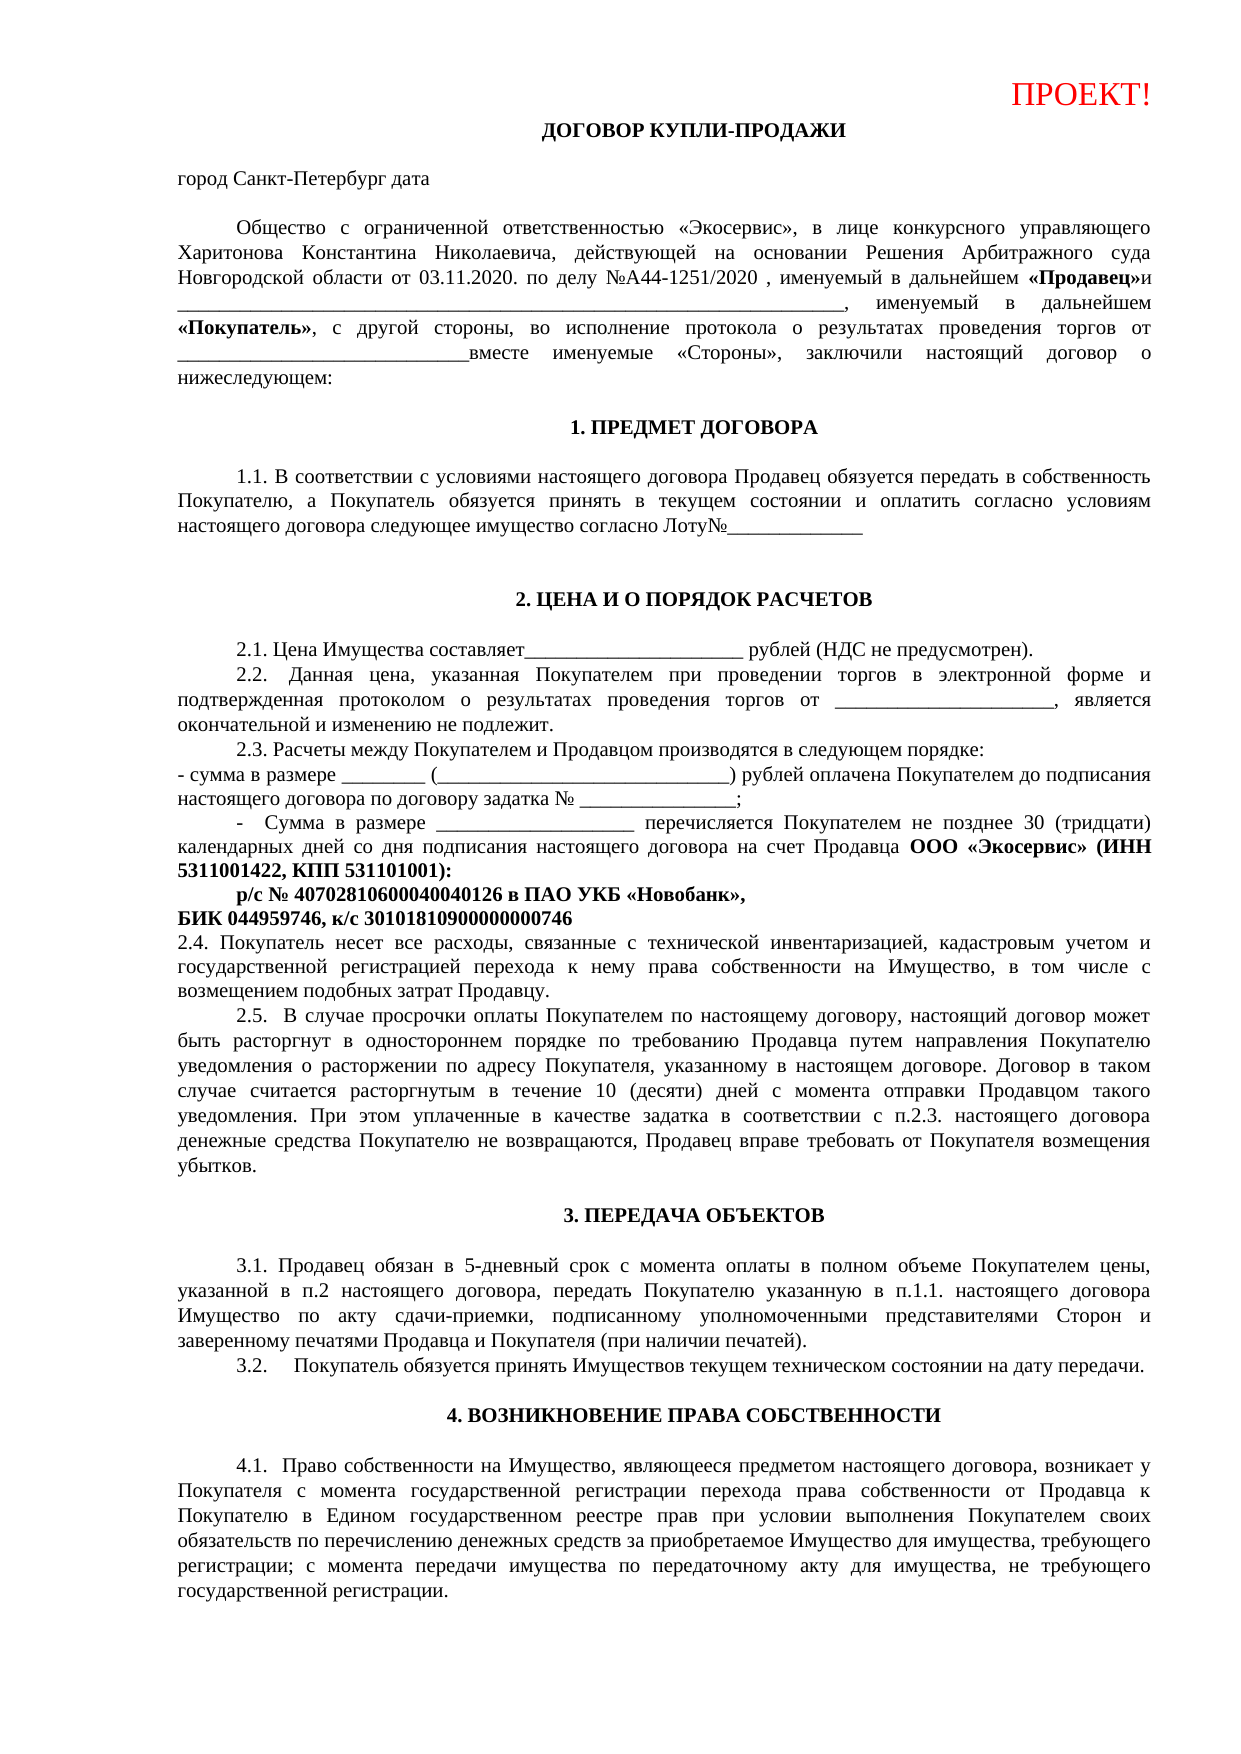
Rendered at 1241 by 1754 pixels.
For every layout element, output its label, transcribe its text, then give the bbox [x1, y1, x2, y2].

text - сумма в размере ________ (____________________________) рублей оплачена Покупателем до подписания настоящего договора по договору задатка № _______________; [177, 762, 1152, 810]
text - Сумма в размере ___________________ перечисляется Покупателем не позднее 30 (тридцати) календарных дней со дня подписания настоящего договора на счет Продавца ООО «Экосервис» (ИНН 5311001422, КПП 531101001): [177, 810, 1152, 882]
list Покупатель обязуется принять Имуществов текущем техническом состоянии на дату передачи. [177, 1352, 1152, 1377]
list Данная цена, указанная Покупателем при проведении торгов в электронной форме и подтвержденная протоколом о результатах проведения торгов от _____________________, является окончательной и изменению не подлежит. [177, 662, 1152, 737]
text 4.1. Право собственности на Имущество, являющееся предметом настоящего договора, возникает у Покупателя с момента государственной регистрации перехода права собственности от Продавца к Покупателю в Едином государственном реестре прав при условии выполнения Покупателем своих обязательств по перечислению денежных средств за приобретаемое Имущество для имущества, требующего регистрации; с момента передачи имущества по передаточному акту для имущества, не требующего государственной регистрации. [177, 1452, 1152, 1602]
text ДОГОВОР КУПЛИ-ПРОДАЖИ [177, 118, 1152, 142]
text город Санкт-Петербург дата [177, 166, 1152, 190]
text Общество с ограниченной ответственностью «Экосервис», в лице конкурсного управляющего Харитонова Константина Николаевича, действующей на основании Решения Арбитражного суда Новгородской области от 03.11.2020. по делу №А44-1251/2020 , именуемый в дальнейшем «Продавец»и ________________________________________________________________, именуемый в дальнейшем «Покупатель», с другой стороны, во исполнение протокола о результатах проведения торгов от ____________________________вместе именуемые «Стороны», заключили настоящий договор о нижеследующем: [177, 214, 1152, 389]
text 3.1. Продавец обязан в 5-дневный срок с момента оплаты в полном объеме Покупателем цены, указанной в п.2 настоящего договора, передать Покупателю указанную в п.1.1. настоящего договора Имущество по акту сдачи-приемки, подписанному уполномоченными представителями Сторон и заверенному печатями Продавца и Покупателя (при наличии печатей). [177, 1252, 1152, 1352]
text 3. ПЕРЕДАЧА ОБЪЕКТОВ [177, 1202, 1152, 1227]
text 2. ЦЕНА И О ПОРЯДОК РАСЧЕТОВ [177, 587, 1152, 612]
text БИК 044959746, к/с 30101810900000000746 [177, 906, 1152, 930]
text 1. ПРЕДМЕТ ДОГОВОРА [236, 414, 1152, 439]
text 1.1. В соответствии с условиями настоящего договора Продавец обязуется передать в собственность Покупателю, а Покупатель обязуется принять в текущем состоянии и оплатить согласно условиям настоящего договора следующее имущество согласно Лоту№_____________ [177, 464, 1152, 537]
text р/с № 40702810600040040126 в ПАО УКБ «Новобанк», [177, 882, 1152, 906]
text 2.3. Расчеты между Покупателем и Продавцом производятся в следующем порядке: [177, 737, 1152, 762]
text 2.1. Цена Имущества составляет_____________________ рублей (НДС не предусмотрен). [177, 637, 1152, 662]
text 2.4. Покупатель несет все расходы, связанные с технической инвентаризацией, кадастровым учетом и государственной регистрацией перехода к нему права собственности на Имущество, в том числе с возмещением подобных затрат Продавцу. [177, 930, 1152, 1002]
text 4. ВОЗНИКНОВЕНИЕ ПРАВА СОБСТВЕННОСТИ [236, 1402, 1152, 1427]
text 2.5. В случае просрочки оплаты Покупателем по настоящему договору, настоящий договор может быть расторгнут в одностороннем порядке по требованию Продавца путем направления Покупателю уведомления о расторжении по адресу Покупателя, указанному в настоящем договоре. Договор в таком случае считается расторгнутым в течение 10 (десяти) дней с момента отправки Продавцом такого уведомления. При этом уплаченные в качестве задатка в соответствии с п.2.3. настоящего договора денежные средства Покупателю не возвращаются, Продавец вправе требовать от Покупателя возмещения убытков. [177, 1002, 1152, 1177]
